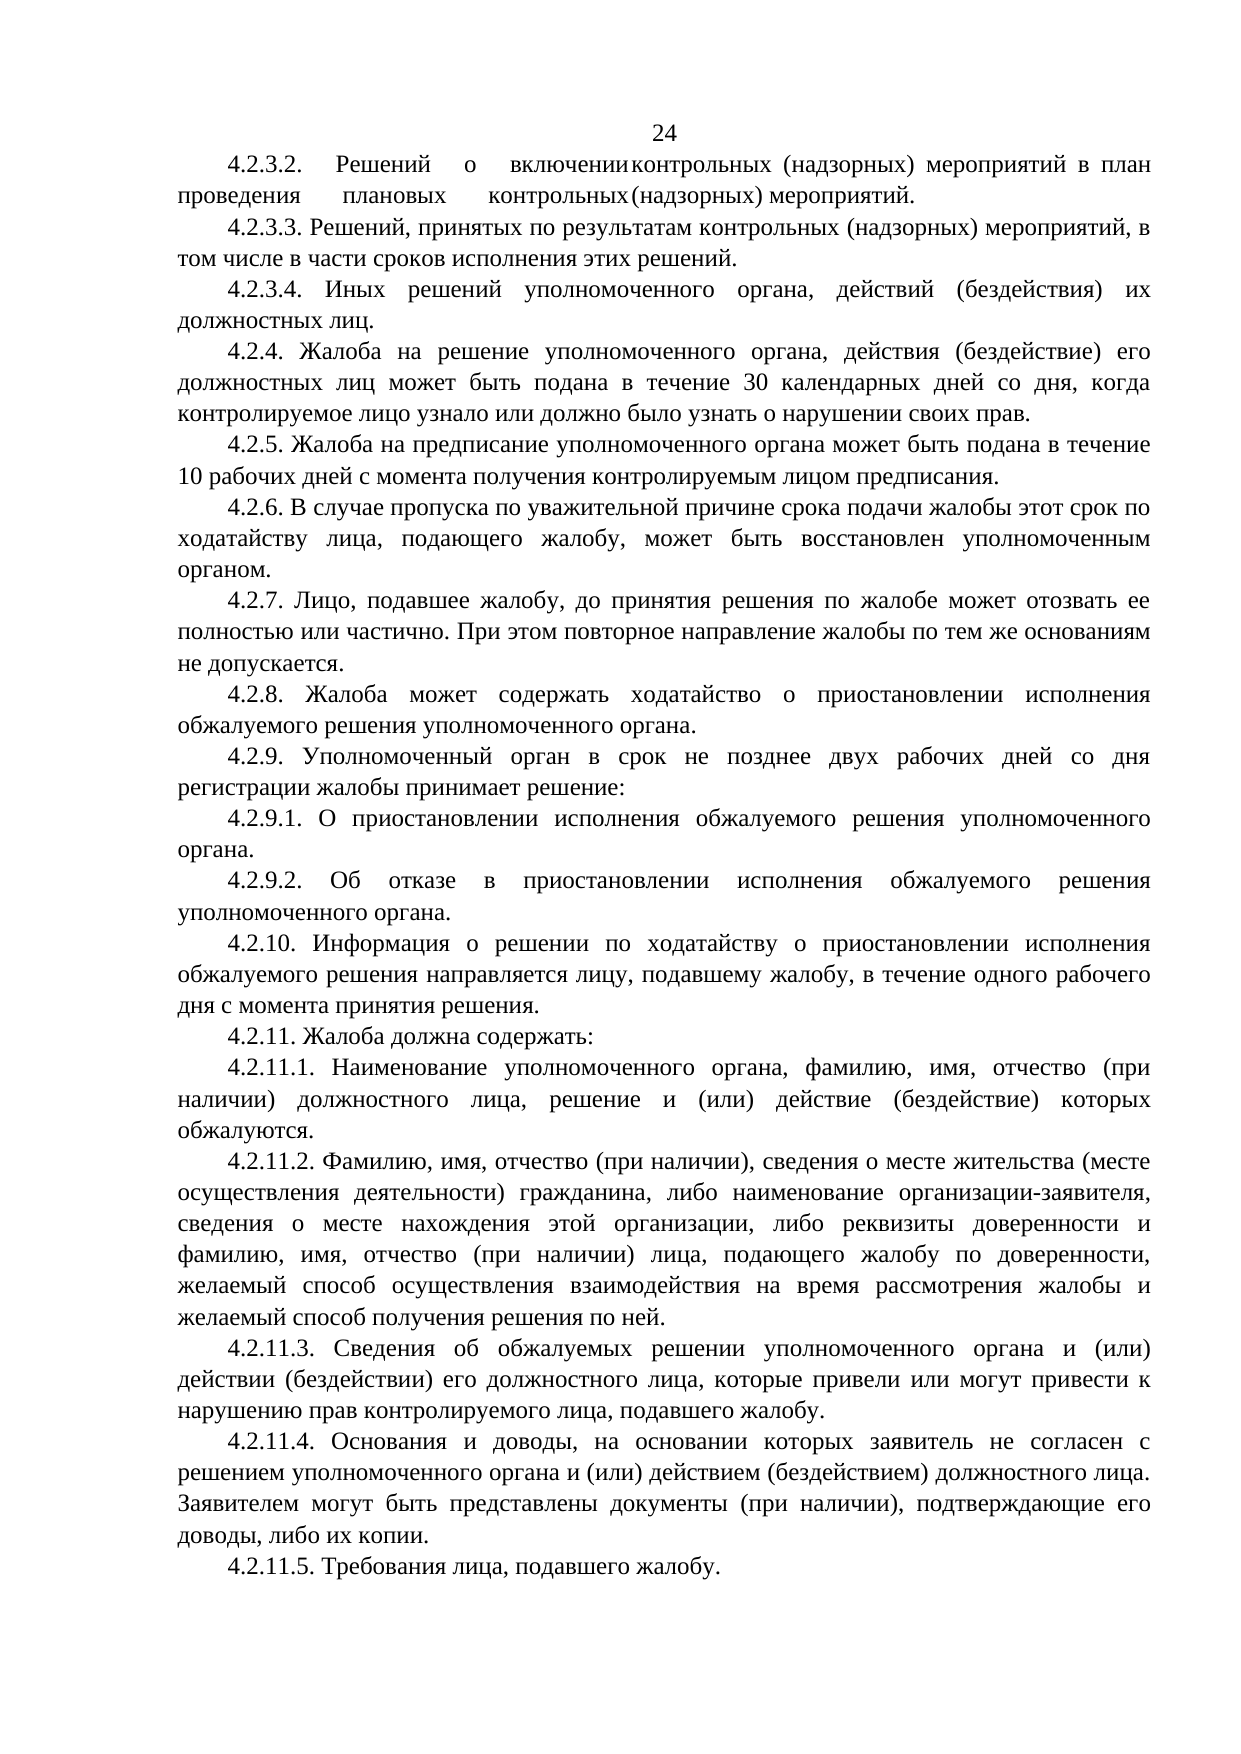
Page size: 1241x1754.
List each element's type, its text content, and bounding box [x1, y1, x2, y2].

text 4.2.7. Лицо, подавшее жалобу, до принятия решения по жалобе может отозвать ее полностью или частично. При этом повторное направление жалобы по тем же основаниям не допускается. [177, 583, 1152, 676]
text 4.2.9. Уполномоченный орган в срок не позднее двух рабочих дней со дня регистрации жалобы принимает решение: [177, 739, 1152, 801]
text 4.2.11. Жалоба должна содержать: [177, 1019, 1152, 1050]
text 4.2.11.1. Наименование уполномоченного органа, фамилию, имя, отчество (при наличии) должностного лица, решение и (или) действие (бездействие) которых обжалуются. [177, 1050, 1152, 1143]
text 4.2.11.3. Сведения об обжалуемых решении уполномоченного органа и (или) действии (бездействии) его должностного лица, которые привели или могут привести к нарушению прав контролируемого лица, подавшего жалобу. [177, 1330, 1152, 1424]
text 4.2.10. Информация о решении по ходатайству о приостановлении исполнения обжалуемого решения направляется лицу, подавшему жалобу, в течение одного рабочего дня с момента принятия решения. [177, 926, 1152, 1019]
text 4.2.11.5. Требования лица, подавшего жалобу. [177, 1548, 1152, 1579]
text 4.2.4. Жалоба на решение уполномоченного органа, действия (бездействие) его должностных лиц может быть подана в течение 30 календарных дней со дня, когда контролируемое лицо узнало или должно было узнать о нарушении своих прав. [177, 334, 1152, 427]
text 4.2.11.2. Фамилию, имя, отчество (при наличии), сведения о месте жительства (месте осуществления деятельности) гражданина, либо наименование организации-заявителя, сведения о месте нахождения этой организации, либо реквизиты доверенности и фамилию, имя, отчество (при наличии) лица, подающего жалобу по доверенности, желаемый способ осуществления взаимодействия на время рассмотрения жалобы и желаемый способ получения решения по ней. [177, 1143, 1152, 1330]
text 4.2.9.2. Об отказе в приостановлении исполнения обжалуемого решения уполномоченного органа. [177, 863, 1152, 926]
text 4.2.9.1. О приостановлении исполнения обжалуемого решения уполномоченного органа. [177, 801, 1152, 863]
text 4.2.11.4. Основания и доводы, на основании которых заявитель не согласен с решением уполномоченного органа и (или) действием (бездействием) должностного лица. Заявителем могут быть представлены документы (при наличии), подтверждающие его доводы, либо их копии. [177, 1424, 1152, 1548]
text 4.2.8. Жалоба может содержать ходатайство о приостановлении исполнения обжалуемого решения уполномоченного органа. [177, 676, 1152, 739]
text 4.2.5. Жалоба на предписание уполномоченного органа может быть подана в течение 10 рабочих дней с момента получения контролируемым лицом предписания. [177, 427, 1152, 489]
text 4.2.3.4. Иных решений уполномоченного органа, действий (бездействия) их должностных лиц. [177, 271, 1152, 334]
text 4.2.6. В случае пропуска по уважительной причине срока подачи жалобы этот срок по ходатайству лица, подающего жалобу, может быть восстановлен уполномоченным органом. [177, 489, 1152, 583]
text 4.2.3.3. Решений, принятых по результатам контрольных (надзорных) мероприятий, в том числе в части сроков исполнения этих решений. [177, 209, 1152, 271]
text 4.2.3.2. Решений о включении контрольных (надзорных) мероприятий в план проведения плановых контрольных (надзорных) мероприятий. [177, 147, 1152, 209]
